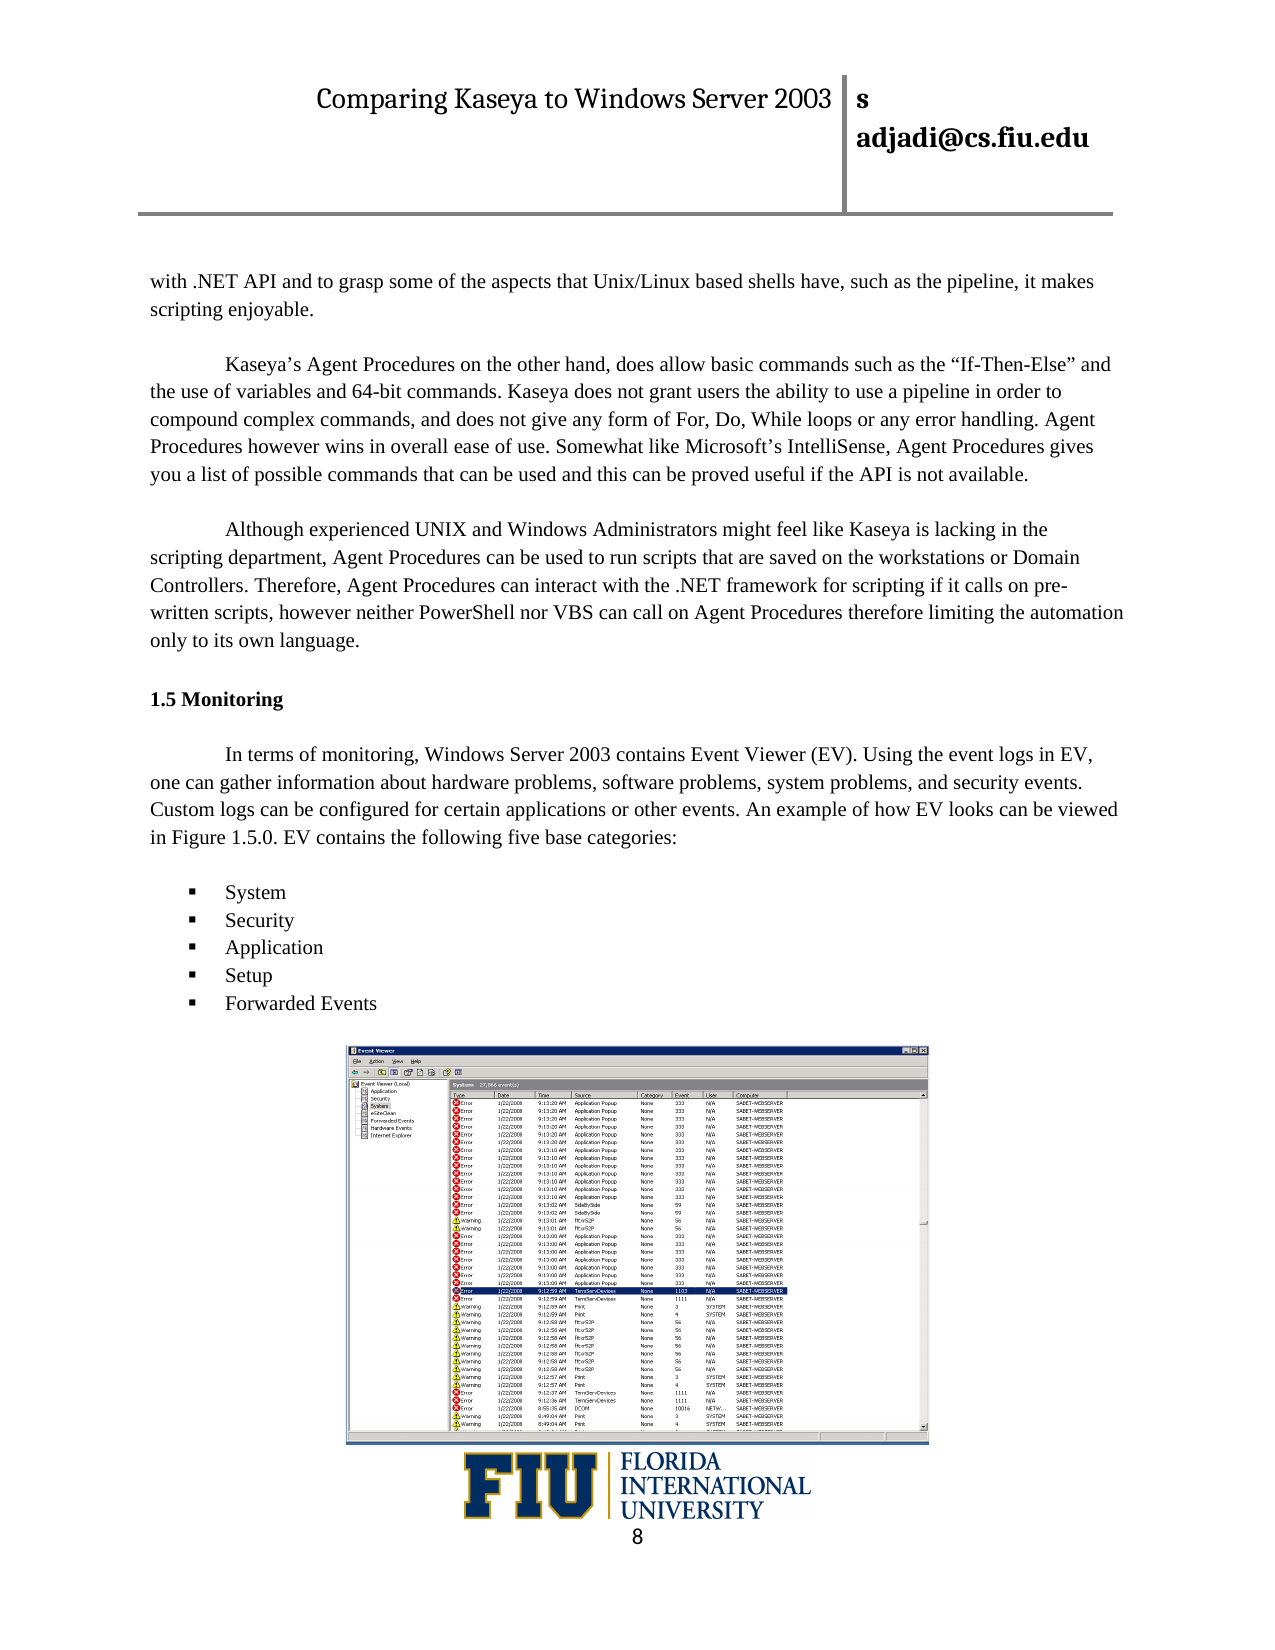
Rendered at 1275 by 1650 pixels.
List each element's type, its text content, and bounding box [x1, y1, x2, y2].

text In terms of monitoring, Windows Server 2003 contains Event Viewer (EV). Using the event logs in EV, one can gather information about hardware problems, software problems, system problems, and security events. Custom logs can be configured for certain applications or other events. An example of how EV looks can be viewed in Figure 1.5.0. EV contains the following five base categories: [150, 742, 1125, 849]
list Setup [187, 963, 1125, 987]
text Although experienced UNIX and Windows Administrators might feel like Kaseya is lacking in the scripting department, Agent Procedures can be used to run scripts that are saved on the workstations or Domain Controllers. Therefore, Agent Procedures can interact with the .NET framework for scripting if it calls on pre-written scripts, however neither PowerShell nor VBS can call on Agent Procedures therefore limiting the automation only to its own language. [150, 517, 1125, 652]
picture [345, 1045, 930, 1445]
text 1.5 Monitoring [150, 687, 1125, 711]
picture [464, 1452, 811, 1519]
list Application [187, 935, 1125, 959]
list Security [187, 908, 1125, 932]
text Kaseya’s Agent Procedures on the other hand, does allow basic commands such as the “If-Then-Else” and the use of variables and 64-bit commands. Kaseya does not grant users the ability to use a pipeline in order to compound complex commands, and does not give any form of For, Do, While loops or any error handling. Agent Procedures however wins in overall ease of use. Somewhat like Microsoft’s IntelliSense, Agent Procedures gives you a list of possible commands that can be used and this can be proved useful if the API is not available. [150, 352, 1125, 486]
list Forwarded Events [187, 991, 1125, 1014]
list System [187, 880, 1125, 904]
